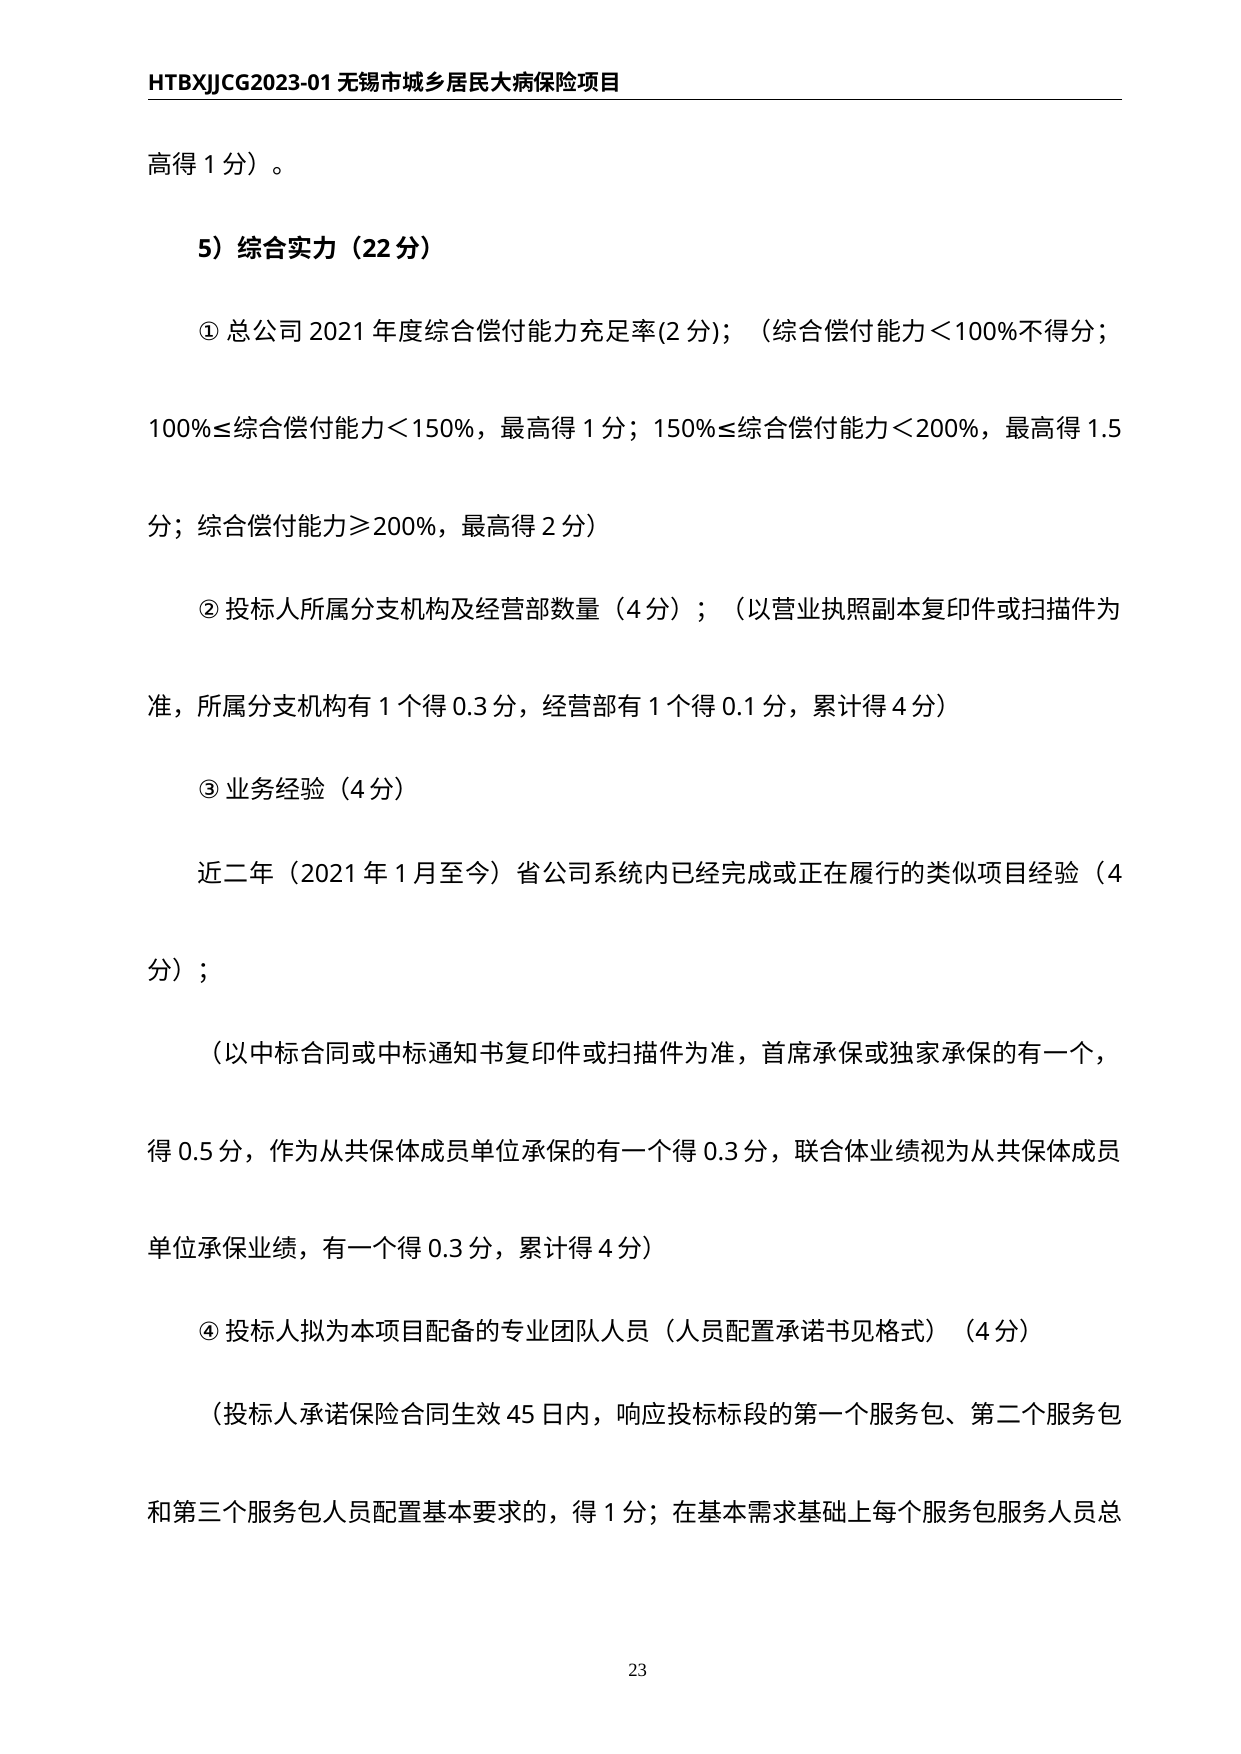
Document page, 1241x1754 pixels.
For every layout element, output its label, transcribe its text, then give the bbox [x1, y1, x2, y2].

text ③业务经验（4分） [148, 756, 1122, 821]
text 近二年（2021年1月至今）省公司系统内已经完成或正在履行的类似项目经验（4分）； [148, 839, 1122, 1001]
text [148, 131, 1122, 196]
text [148, 1381, 1122, 1543]
text ①总公司2021年度综合偿付能力充足率(2分)；（综合偿付能力＜100%不得分； 100%≤综合偿付能力＜150%，最高得1分；150%≤综合偿付能力＜200%，最高得1.5分；综合偿付能力≥200%，最高得2分） [148, 297, 1122, 557]
text ④投标人拟为本项目配备的专业团队人员（人员配置承诺书见格式）（4分） [148, 1297, 1122, 1362]
text ②投标人所属分支机构及经营部数量（4分）；（以营业执照副本复印件或扫描件为准，所属分支机构有1个得0.3分，经营部有1个得0.1分，累计得4分） [148, 575, 1122, 737]
text （以中标合同或中标通知书复印件或扫描件为准，首席承保或独家承保的有一个，得0.5分，作为从共保体成员单位承保的有一个得0.3分，联合体业绩视为从共保体成员单位承保业绩，有一个得0.3分，累计得4分） [148, 1019, 1122, 1279]
text 5）综合实力（22分） [148, 214, 1122, 279]
